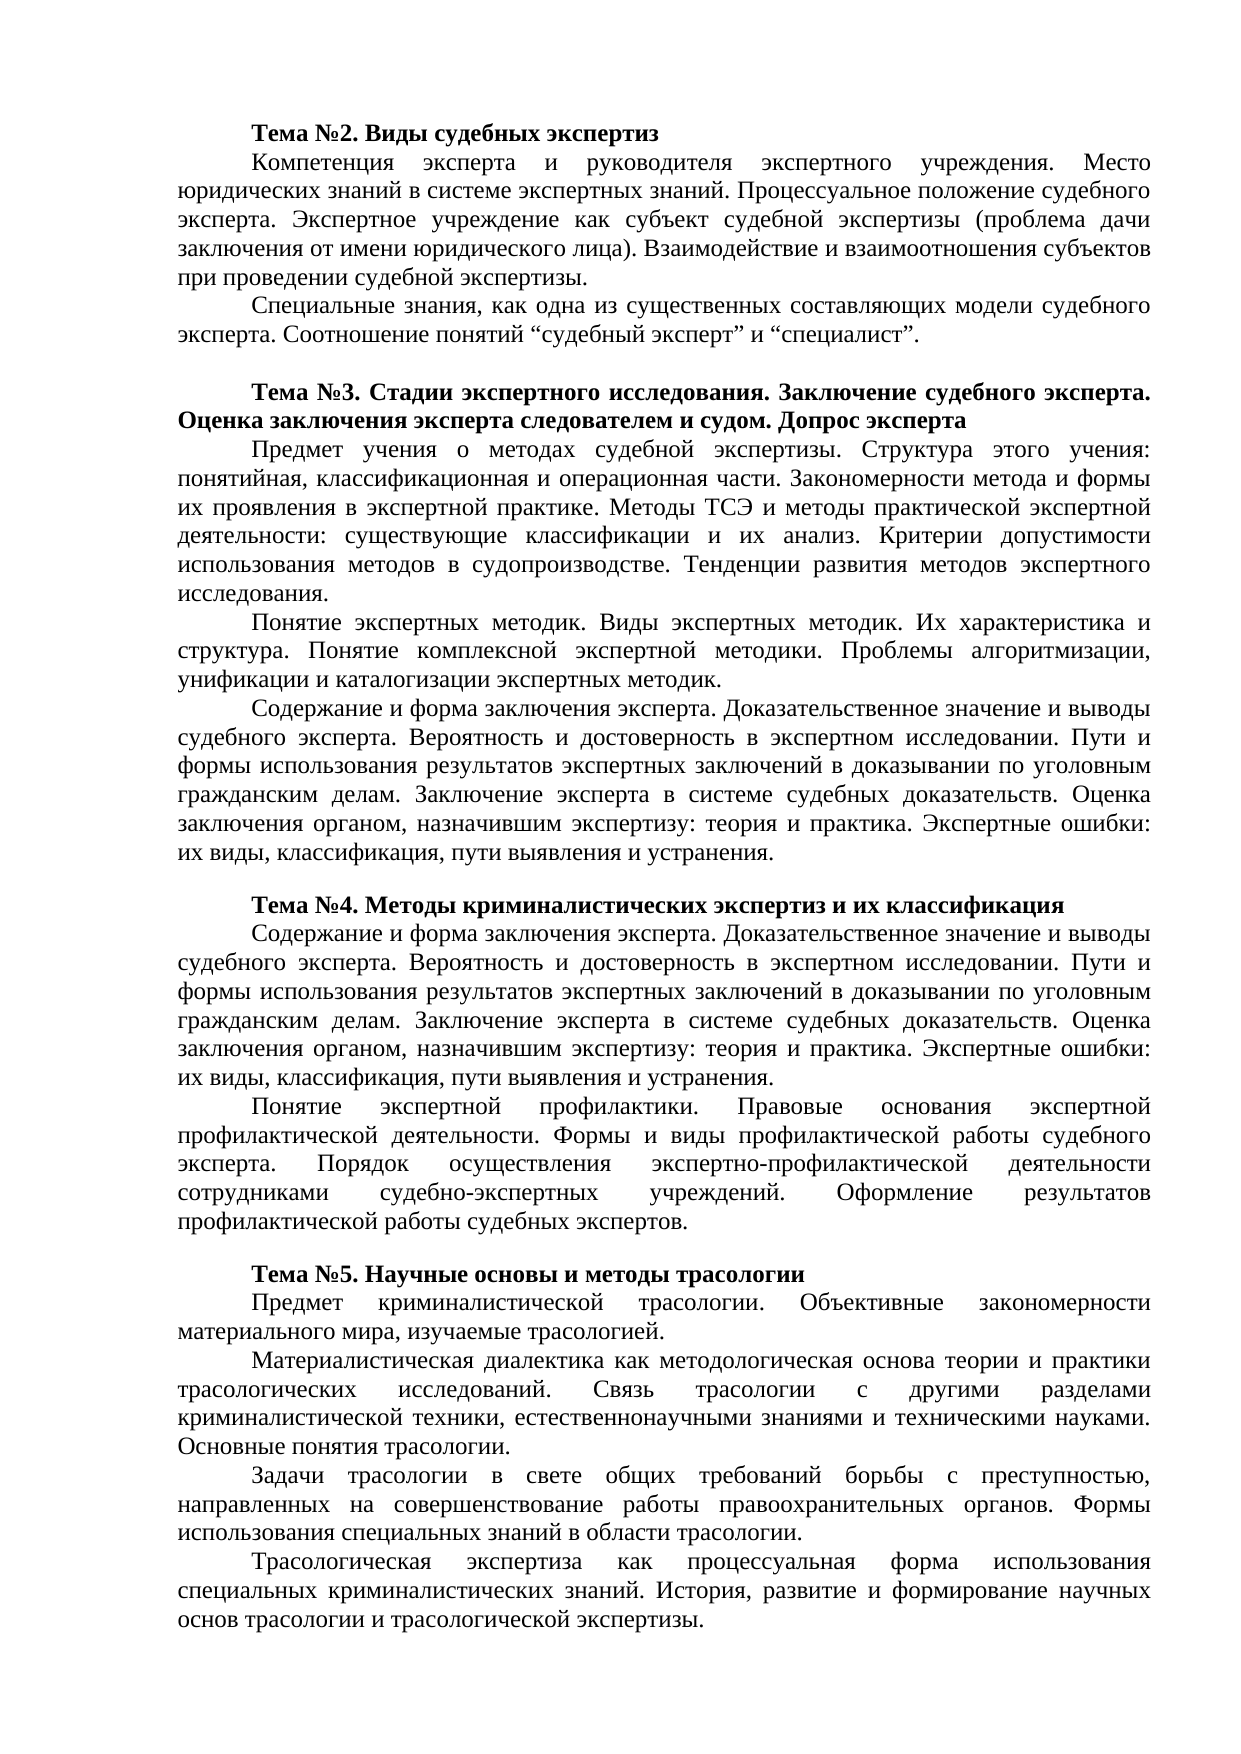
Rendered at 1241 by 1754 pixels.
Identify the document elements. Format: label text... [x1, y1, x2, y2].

text Тема №2. Виды судебных экспертиз [177, 118, 1152, 147]
text Задачи трасологии в свете общих требований борьбы с преступностью, направленных на совершенствование работы правоохранительных органов. Формы использования специальных знаний в области трасологии. [177, 1460, 1152, 1546]
text Содержание и форма заключения эксперта. Доказательственное значение и выводы судебного эксперта. Вероятность и достоверность в экспертном исследовании. Пути и формы использования результатов экспертных заключений в доказывании по уголовным гражданским делам. Заключение эксперта в системе судебных доказательств. Оценка заключения органом, назначившим экспертизу: теория и практика. Экспертные ошибки: их виды, классификация, пути выявления и устранения. [177, 693, 1152, 866]
text Трасологическая экспертиза как процессуальная форма использования специальных криминалистических знаний. История, развитие и формирование научных основ трасологии и трасологической экспертизы. [177, 1546, 1152, 1632]
text Понятие экспертной профилактики. Правовые основания экспертной профилактической деятельности. Формы и виды профилактической работы судебного эксперта. Порядок осуществления экспертно-профилактической деятельности сотрудниками судебно-экспертных учреждений. Оформление результатов профилактической работы судебных экспертов. [177, 1091, 1152, 1235]
text Предмет криминалистической трасологии. Объективные закономерности материального мира, изучаемые трасологией. [177, 1287, 1152, 1345]
text Предмет учения о методах судебной экспертизы. Структура этого учения: понятийная, классификационная и операционная части. Закономерности метода и формы их проявления в экспертной практике. Методы ТСЭ и методы практической экспертной деятельности: существующие классификации и их анализ. Критерии допустимости использования методов в судопроизводстве. Тенденции развития методов экспертного исследования. [177, 434, 1152, 607]
text Понятие экспертных методик. Виды экспертных методик. Их характеристика и структура. Понятие комплексной экспертной методики. Проблемы алгоритмизации, унификации и каталогизации экспертных методик. [177, 607, 1152, 693]
text Содержание и форма заключения эксперта. Доказательственное значение и выводы судебного эксперта. Вероятность и достоверность в экспертном исследовании. Пути и формы использования результатов экспертных заключений в доказывании по уголовным гражданским делам. Заключение эксперта в системе судебных доказательств. Оценка заключения органом, назначившим экспертизу: теория и практика. Экспертные ошибки: их виды, классификация, пути выявления и устранения. [177, 918, 1152, 1091]
text Тема №4. Методы криминалистических экспертиз и их классификация [177, 890, 1152, 918]
text Специальные знания, как одна из существенных составляющих модели судебного эксперта. Соотношение понятий “судебный эксперт” и “специалист”. [177, 291, 1152, 348]
text Тема №3. Стадии экспертного исследования. Заключение судебного эксперта. Оценка заключения эксперта следователем и судом. Допрос эксперта [177, 377, 1152, 434]
text Компетенция эксперта и руководителя экспертного учреждения. Место юридических знаний в системе экспертных знаний. Процессуальное положение судебного эксперта. Экспертное учреждение как субъект судебной экспертизы (проблема дачи заключения от имени юридического лица). Взаимодействие и взаимоотношения субъектов при проведении судебной экспертизы. [177, 147, 1152, 291]
text Материалистическая диалектика как методологическая основа теории и практики трасологических исследований. Связь трасологии с другими разделами криминалистической техники, естественнонаучными знаниями и техническими науками. Основные понятия трасологии. [177, 1345, 1152, 1460]
text Тема №5. Научные основы и методы трасологии [177, 1259, 1152, 1287]
